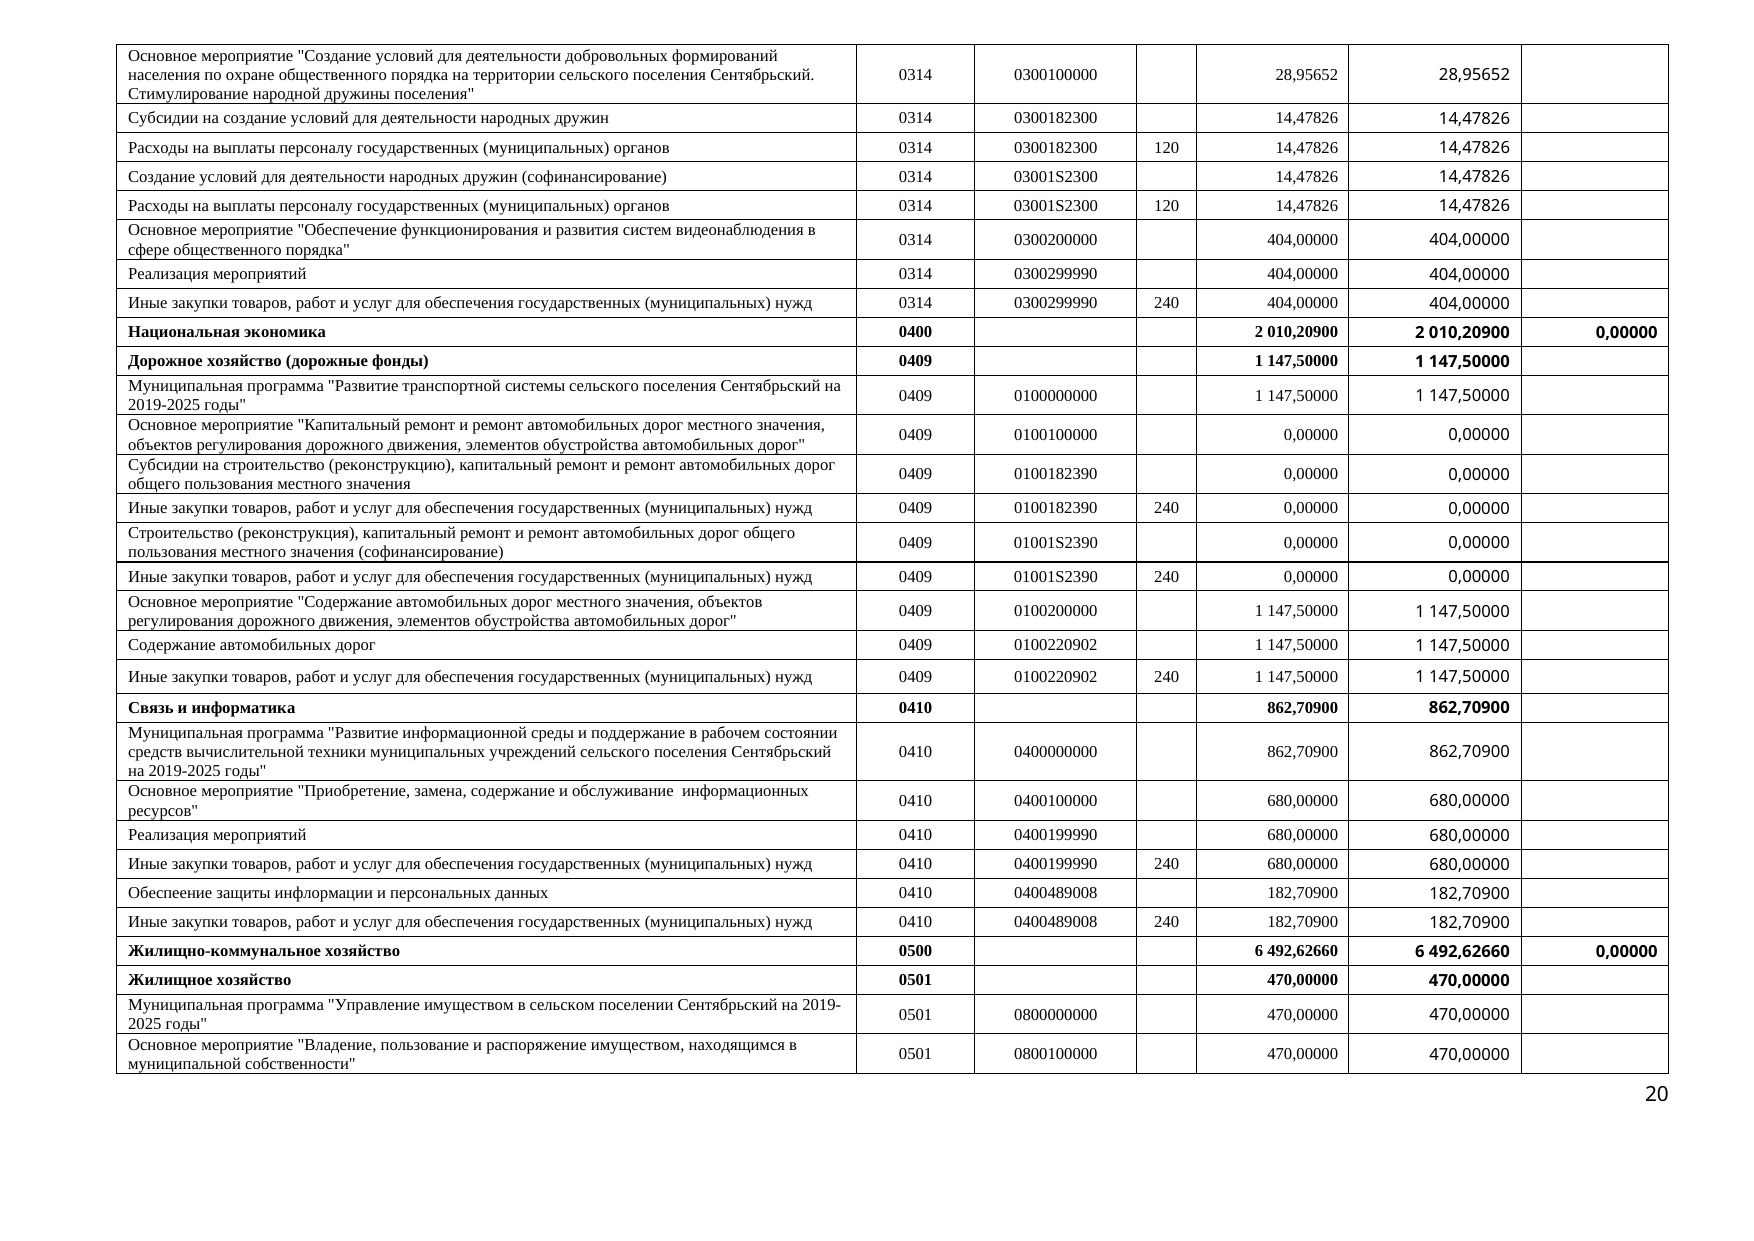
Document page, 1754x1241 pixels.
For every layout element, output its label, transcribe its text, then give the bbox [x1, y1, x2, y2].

table_cell 0409 [857, 591, 974, 630]
table_cell [1137, 591, 1196, 630]
table_cell 1 147,50000 [1197, 631, 1348, 659]
table_cell 0100220902 [975, 631, 1136, 659]
table_cell [1522, 289, 1668, 317]
table_cell 182,70900 [1197, 908, 1348, 936]
table_cell 404,00000 [1197, 220, 1348, 258]
table_cell Основное мероприятие "Приобретение, замена, содержание и обслуживание информационных ресурсов" [117, 781, 856, 819]
table_cell Иные закупки товаров, работ и услуг для обеспечения государственных (муниципальных) нужд [117, 563, 856, 590]
table_cell 0410 [857, 781, 974, 819]
table_cell 0400199990 [975, 850, 1136, 878]
table_cell 0314 [857, 260, 974, 288]
table_cell 14,47826 [1197, 162, 1348, 190]
table_cell [1522, 781, 1668, 819]
table_cell 404,00000 [1349, 220, 1521, 258]
table_cell 862,70900 [1349, 723, 1521, 780]
table_cell 0100000000 [975, 376, 1136, 414]
table_cell [1137, 995, 1196, 1033]
table_cell [1522, 220, 1668, 258]
table_cell [1522, 347, 1668, 375]
table_cell Иные закупки товаров, работ и услуг для обеспечения государственных (муниципальных) нужд [117, 494, 856, 522]
table_cell 0,00000 [1349, 523, 1521, 561]
table_cell 470,00000 [1349, 1034, 1521, 1073]
table_cell [1522, 191, 1668, 219]
table_cell 0100182390 [975, 494, 1136, 522]
table_cell 0314 [857, 45, 974, 103]
table_cell [1522, 455, 1668, 493]
table_cell 03001S2300 [975, 162, 1136, 190]
table_cell Реализация мероприятий [117, 821, 856, 848]
table_cell 14,47826 [1349, 104, 1521, 132]
table_cell 0409 [857, 455, 974, 493]
table_cell [1137, 694, 1196, 722]
table_cell [1522, 45, 1668, 103]
table_cell 0501 [857, 995, 974, 1033]
table_cell [1522, 494, 1668, 522]
table_cell 0500 [857, 937, 974, 965]
table_cell 0410 [857, 908, 974, 936]
table_cell 1 147,50000 [1197, 591, 1348, 630]
table_cell Основное мероприятие "Содержание автомобильных дорог местного значения, объектов регулирования дорожного движения, элементов обустройства автомобильных дорог" [117, 591, 856, 630]
table_cell [1137, 523, 1196, 561]
table_cell 182,70900 [1349, 908, 1521, 936]
table_cell Жилищно-коммунальное хозяйство [117, 937, 856, 965]
table_cell 470,00000 [1197, 966, 1348, 994]
table_cell [1137, 104, 1196, 132]
table_cell 0300182300 [975, 104, 1136, 132]
table_cell 0400 [857, 318, 974, 346]
table_cell 0314 [857, 104, 974, 132]
table_cell Дорожное хозяйство (дорожные фонды) [117, 347, 856, 375]
table_cell 470,00000 [1349, 966, 1521, 994]
table_cell 0501 [857, 966, 974, 994]
table_cell Связь и информатика [117, 694, 856, 722]
table_cell 1 147,50000 [1197, 376, 1348, 414]
table_cell 0300182300 [975, 133, 1136, 161]
table_cell 0800100000 [975, 1034, 1136, 1073]
table_cell 0409 [857, 376, 974, 414]
table_cell Расходы на выплаты персоналу государственных (муниципальных) органов [117, 191, 856, 219]
table_cell 470,00000 [1197, 995, 1348, 1033]
table_cell Cтроительство (реконструкция), капитальный ремонт и ремонт автомобильных дорог общего пользования местного значения (софинансирование) [117, 523, 856, 561]
table_cell 0300299990 [975, 289, 1136, 317]
table_cell 0400489008 [975, 908, 1136, 936]
table_cell 0,00000 [1197, 494, 1348, 522]
table_cell 6 492,62660 [1349, 937, 1521, 965]
table_cell 182,70900 [1197, 879, 1348, 907]
table_cell [975, 937, 1136, 965]
table_cell 28,95652 [1349, 45, 1521, 103]
table_cell [1137, 376, 1196, 414]
table_cell [1137, 162, 1196, 190]
table_cell 404,00000 [1197, 289, 1348, 317]
table_cell 0,00000 [1349, 415, 1521, 453]
table_cell Обеспеение защиты инфлормации и персональных данных [117, 879, 856, 907]
table_cell 0,00000 [1197, 455, 1348, 493]
table_cell 1 147,50000 [1349, 631, 1521, 659]
table_cell Субсидии на строительство (реконструкцию), капитальный ремонт и ремонт автомобильных дорог общего пользования местного значения [117, 455, 856, 493]
table_cell Муниципальная программа "Развитие транспортной системы сельского поселения Сентябрьский на 2019-2025 годы" [117, 376, 856, 414]
table_cell [1522, 563, 1668, 590]
table_cell 0409 [857, 347, 974, 375]
table_cell 0409 [857, 494, 974, 522]
table_cell [1137, 455, 1196, 493]
table_cell 0409 [857, 660, 974, 692]
table_cell 14,47826 [1349, 133, 1521, 161]
table_cell 240 [1137, 908, 1196, 936]
table_cell 0,00000 [1349, 494, 1521, 522]
table_cell [1137, 781, 1196, 819]
table_cell 1 147,50000 [1349, 376, 1521, 414]
table_cell [975, 694, 1136, 722]
table_cell [1522, 1034, 1668, 1073]
table_cell 0400489008 [975, 879, 1136, 907]
table_cell 14,47826 [1197, 191, 1348, 219]
table_cell [975, 966, 1136, 994]
table_cell 470,00000 [1197, 1034, 1348, 1073]
table_cell 0400000000 [975, 723, 1136, 780]
table_cell 2 010,20900 [1349, 318, 1521, 346]
table_cell 0410 [857, 723, 974, 780]
table_cell 0410 [857, 694, 974, 722]
table_cell Иные закупки товаров, работ и услуг для обеспечения государственных (муниципальных) нужд [117, 908, 856, 936]
table_cell [1522, 523, 1668, 561]
table_cell 240 [1137, 850, 1196, 878]
table_cell 862,70900 [1197, 723, 1348, 780]
table_cell 0501 [857, 1034, 974, 1073]
table_cell 0400100000 [975, 781, 1136, 819]
table_cell 03001S2300 [975, 191, 1136, 219]
table_cell 0410 [857, 821, 974, 848]
table_cell 0300100000 [975, 45, 1136, 103]
table_cell [1522, 162, 1668, 190]
table_cell [1522, 995, 1668, 1033]
table_cell 680,00000 [1349, 850, 1521, 878]
table_cell Иные закупки товаров, работ и услуг для обеспечения государственных (муниципальных) нужд [117, 289, 856, 317]
table_cell 404,00000 [1349, 260, 1521, 288]
table_cell 0,00000 [1522, 937, 1668, 965]
table_cell 470,00000 [1349, 995, 1521, 1033]
table_cell [1137, 220, 1196, 258]
table_cell 0314 [857, 162, 974, 190]
table_cell Муниципальная программа "Управление имуществом в сельском поселении Сентябрьский на 2019-2025 годы" [117, 995, 856, 1033]
table_cell 0,00000 [1349, 563, 1521, 590]
table_cell 680,00000 [1349, 781, 1521, 819]
table_cell [1522, 660, 1668, 692]
table_cell [1522, 850, 1668, 878]
table_cell Иные закупки товаров, работ и услуг для обеспечения государственных (муниципальных) нужд [117, 850, 856, 878]
table_cell Cоздание условий для деятельности народных дружин (софинансирование) [117, 162, 856, 190]
table_cell 240 [1137, 494, 1196, 522]
table_cell [1522, 723, 1668, 780]
table_cell [1137, 723, 1196, 780]
table_cell 0409 [857, 415, 974, 453]
table_cell 6 492,62660 [1197, 937, 1348, 965]
table_cell 1 147,50000 [1349, 660, 1521, 692]
table_cell Основное мероприятие "Обеспечение функционирования и развития систем видеонаблюдения в сфере общественного порядка" [117, 220, 856, 258]
table_cell [1137, 1034, 1196, 1073]
table_cell Основное мероприятие "Владение, пользование и распоряжение имуществом, находящимся в муниципальной собственности" [117, 1034, 856, 1073]
table_cell 680,00000 [1349, 821, 1521, 848]
table_cell [1522, 260, 1668, 288]
table_cell 2 010,20900 [1197, 318, 1348, 346]
table_cell 0,00000 [1197, 523, 1348, 561]
table_cell [1137, 821, 1196, 848]
table_cell 0314 [857, 133, 974, 161]
table_cell [1137, 347, 1196, 375]
table_cell [1137, 966, 1196, 994]
table_cell [1137, 631, 1196, 659]
table_cell 0100182390 [975, 455, 1136, 493]
table_cell 862,70900 [1197, 694, 1348, 722]
table_cell 182,70900 [1349, 879, 1521, 907]
table_cell [1137, 415, 1196, 453]
table_cell 0,00000 [1197, 415, 1348, 453]
table_cell 240 [1137, 289, 1196, 317]
table_cell [1522, 104, 1668, 132]
table_cell 0409 [857, 523, 974, 561]
table_cell 120 [1137, 133, 1196, 161]
table_cell 0300200000 [975, 220, 1136, 258]
table_cell 01001S2390 [975, 563, 1136, 590]
table_cell [975, 347, 1136, 375]
table_cell [1522, 908, 1668, 936]
table_cell Основное мероприятие "Создание условий для деятельности добровольных формирований населения по охране общественного порядка на территории сельского поселения Сентябрьский. Стимулирование народной дружины поселения" [117, 45, 856, 103]
table_cell 14,47826 [1349, 162, 1521, 190]
table_cell [975, 318, 1136, 346]
table_cell 0400199990 [975, 821, 1136, 848]
table_cell 0410 [857, 850, 974, 878]
table_cell 0409 [857, 631, 974, 659]
table_cell 240 [1137, 563, 1196, 590]
table_cell 0800000000 [975, 995, 1136, 1033]
table_cell 680,00000 [1197, 781, 1348, 819]
table_cell 1 147,50000 [1349, 347, 1521, 375]
table_cell Реализация мероприятий [117, 260, 856, 288]
table_cell 0,00000 [1522, 318, 1668, 346]
table_cell 0409 [857, 563, 974, 590]
table_cell Субсидии на создание условий для деятельности народных дружин [117, 104, 856, 132]
table_cell 0100100000 [975, 415, 1136, 453]
table_cell [1137, 260, 1196, 288]
table_cell [1137, 937, 1196, 965]
table_cell [1522, 631, 1668, 659]
table_cell Национальная экономика [117, 318, 856, 346]
table_cell 1 147,50000 [1197, 347, 1348, 375]
table_cell 0314 [857, 289, 974, 317]
table_cell [1137, 318, 1196, 346]
table_cell [1137, 45, 1196, 103]
table_cell [1137, 879, 1196, 907]
table_cell 0300299990 [975, 260, 1136, 288]
table_cell 01001S2390 [975, 523, 1136, 561]
table_cell 680,00000 [1197, 850, 1348, 878]
table_cell [1522, 966, 1668, 994]
table_cell Основное мероприятие "Капитальный ремонт и ремонт автомобильных дорог местного значения, объектов регулирования дорожного движения, элементов обустройства автомобильных дорог" [117, 415, 856, 453]
table_cell 0100220902 [975, 660, 1136, 692]
table_cell 0314 [857, 220, 974, 258]
table_cell 680,00000 [1197, 821, 1348, 848]
table_cell Расходы на выплаты персоналу государственных (муниципальных) органов [117, 133, 856, 161]
table_cell 120 [1137, 191, 1196, 219]
table_cell 0100200000 [975, 591, 1136, 630]
table_cell 1 147,50000 [1349, 591, 1521, 630]
table_cell 14,47826 [1197, 133, 1348, 161]
table_cell 0,00000 [1197, 563, 1348, 590]
table_cell 28,95652 [1197, 45, 1348, 103]
table_cell 404,00000 [1349, 289, 1521, 317]
table_cell 0410 [857, 879, 974, 907]
table_cell [1522, 879, 1668, 907]
table_cell Содержание автомобильных дорог [117, 631, 856, 659]
table_cell 1 147,50000 [1197, 660, 1348, 692]
table_cell Муниципальная программа "Развитие информационной среды и поддержание в рабочем состоянии средств вычислительной техники муниципальных учреждений сельского поселения Сентябрьский на 2019-2025 годы" [117, 723, 856, 780]
table_cell 14,47826 [1197, 104, 1348, 132]
table_cell 404,00000 [1197, 260, 1348, 288]
table_cell [1522, 694, 1668, 722]
table_cell [1522, 821, 1668, 848]
table_cell [1522, 415, 1668, 453]
table_cell 0314 [857, 191, 974, 219]
table_cell 240 [1137, 660, 1196, 692]
table_cell 0,00000 [1349, 455, 1521, 493]
table_cell Жилищное хозяйство [117, 966, 856, 994]
table_cell 862,70900 [1349, 694, 1521, 722]
table_cell 14,47826 [1349, 191, 1521, 219]
table_cell Иные закупки товаров, работ и услуг для обеспечения государственных (муниципальных) нужд [117, 660, 856, 692]
table_cell [1522, 591, 1668, 630]
table_cell [1522, 376, 1668, 414]
table_cell [1522, 133, 1668, 161]
